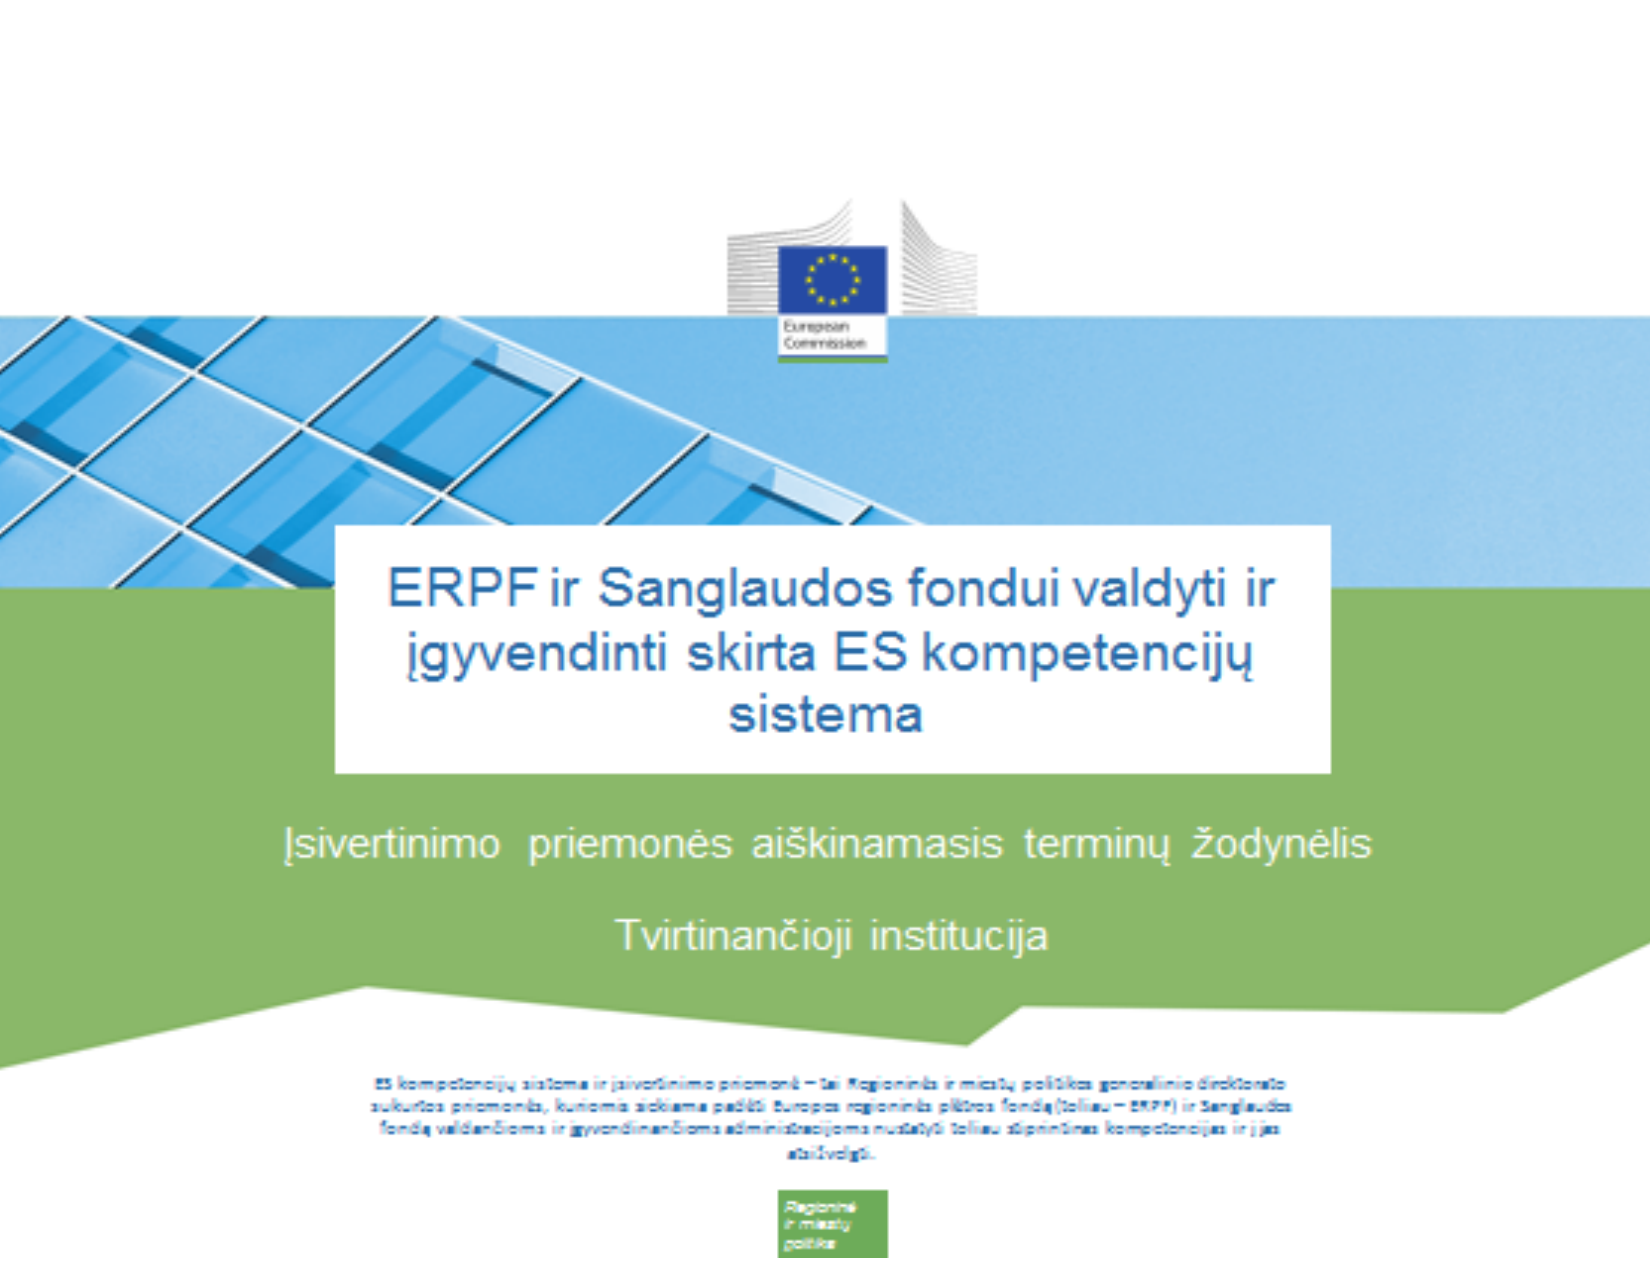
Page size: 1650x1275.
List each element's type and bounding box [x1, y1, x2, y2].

picture [0, 150, 1650, 1258]
